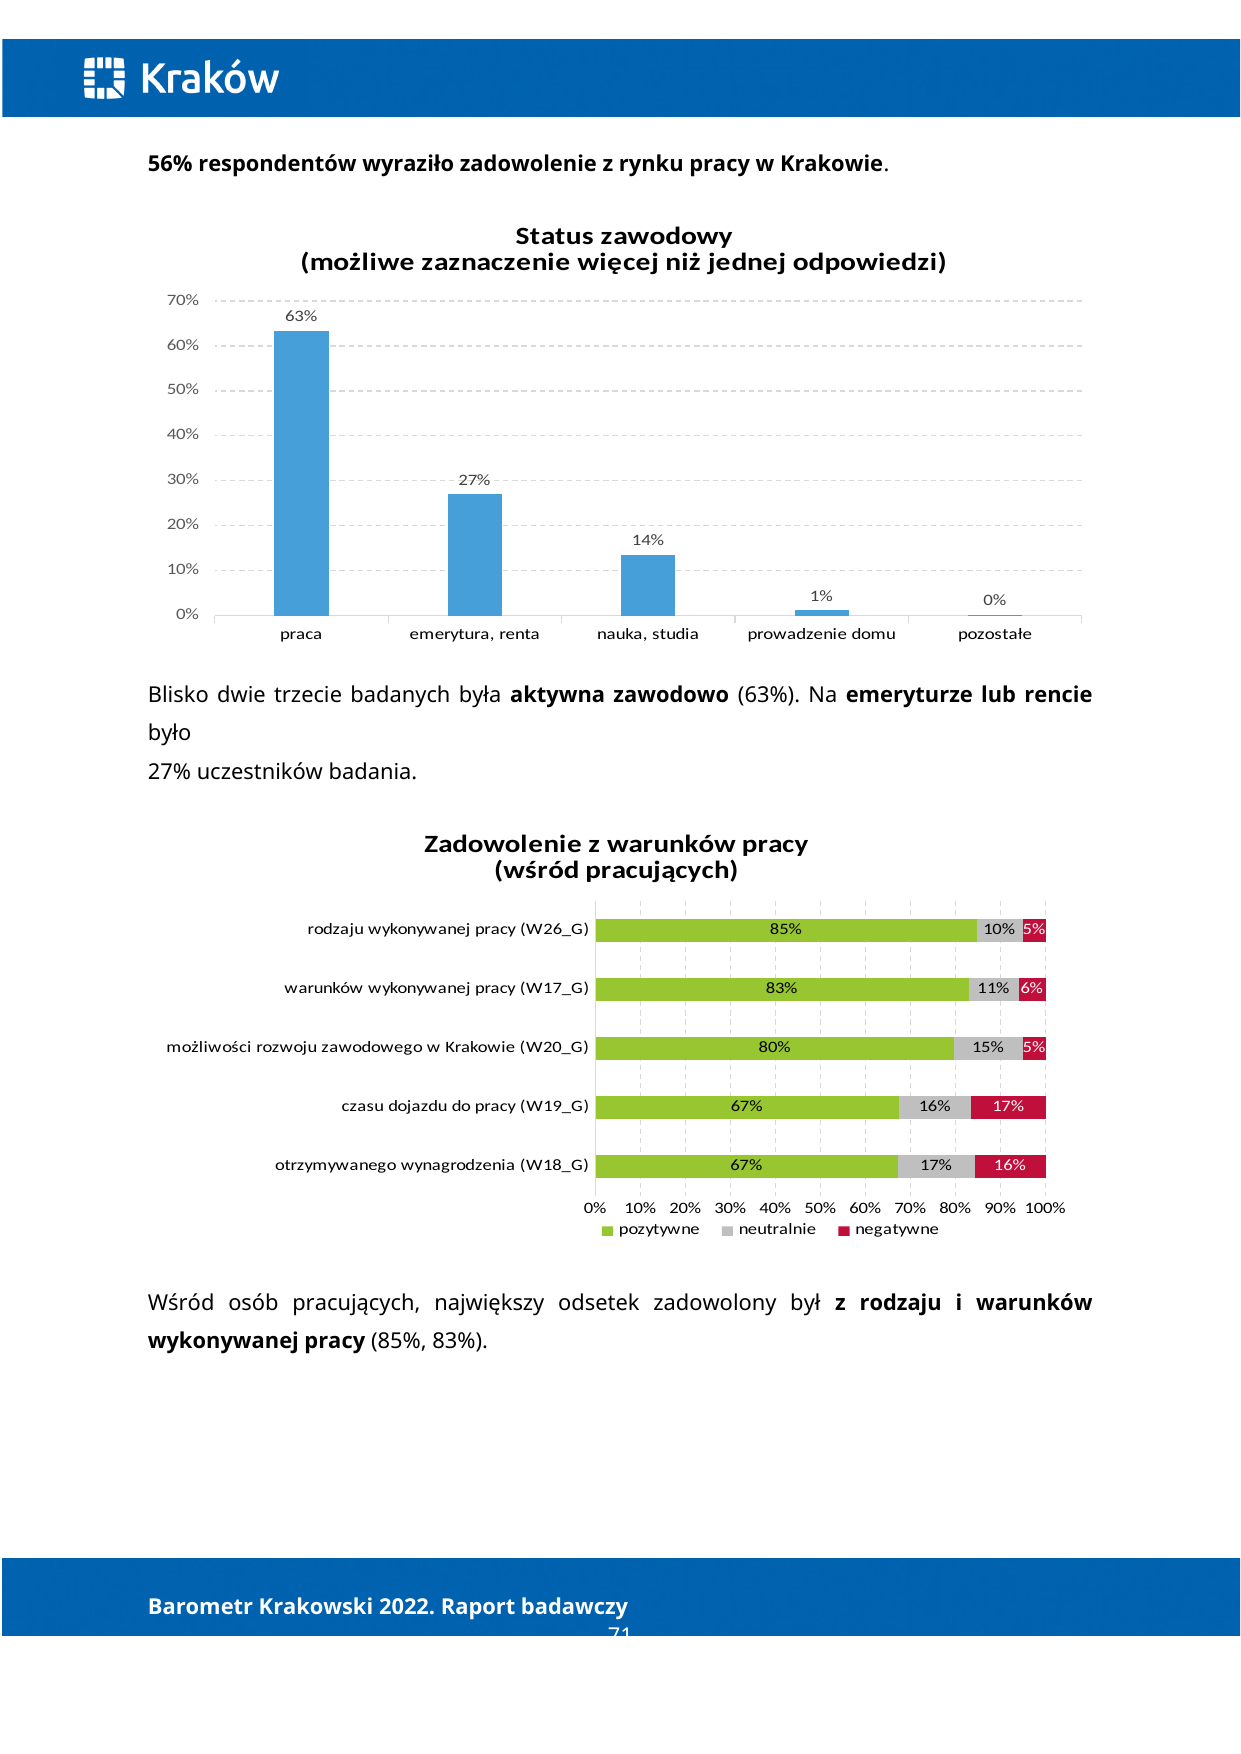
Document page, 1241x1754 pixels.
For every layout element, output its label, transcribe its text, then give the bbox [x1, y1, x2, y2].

text Wśród osób pracujących, największy odsetek zadowolony był z rodzaju i warunków wykonywanej pracy (85%, 83%). [148, 1287, 1092, 1355]
picture [2, 1558, 1241, 1636]
picture [2, 39, 1241, 117]
text Blisko dwie trzecie badanych była aktywna zawodowo (63%). Na emeryturze lub rencie było 27% uczestników badania. [148, 678, 1092, 786]
text 56% respondentów wyraziło zadowolenie z rynku pracy w Krakowie. [148, 148, 1092, 177]
